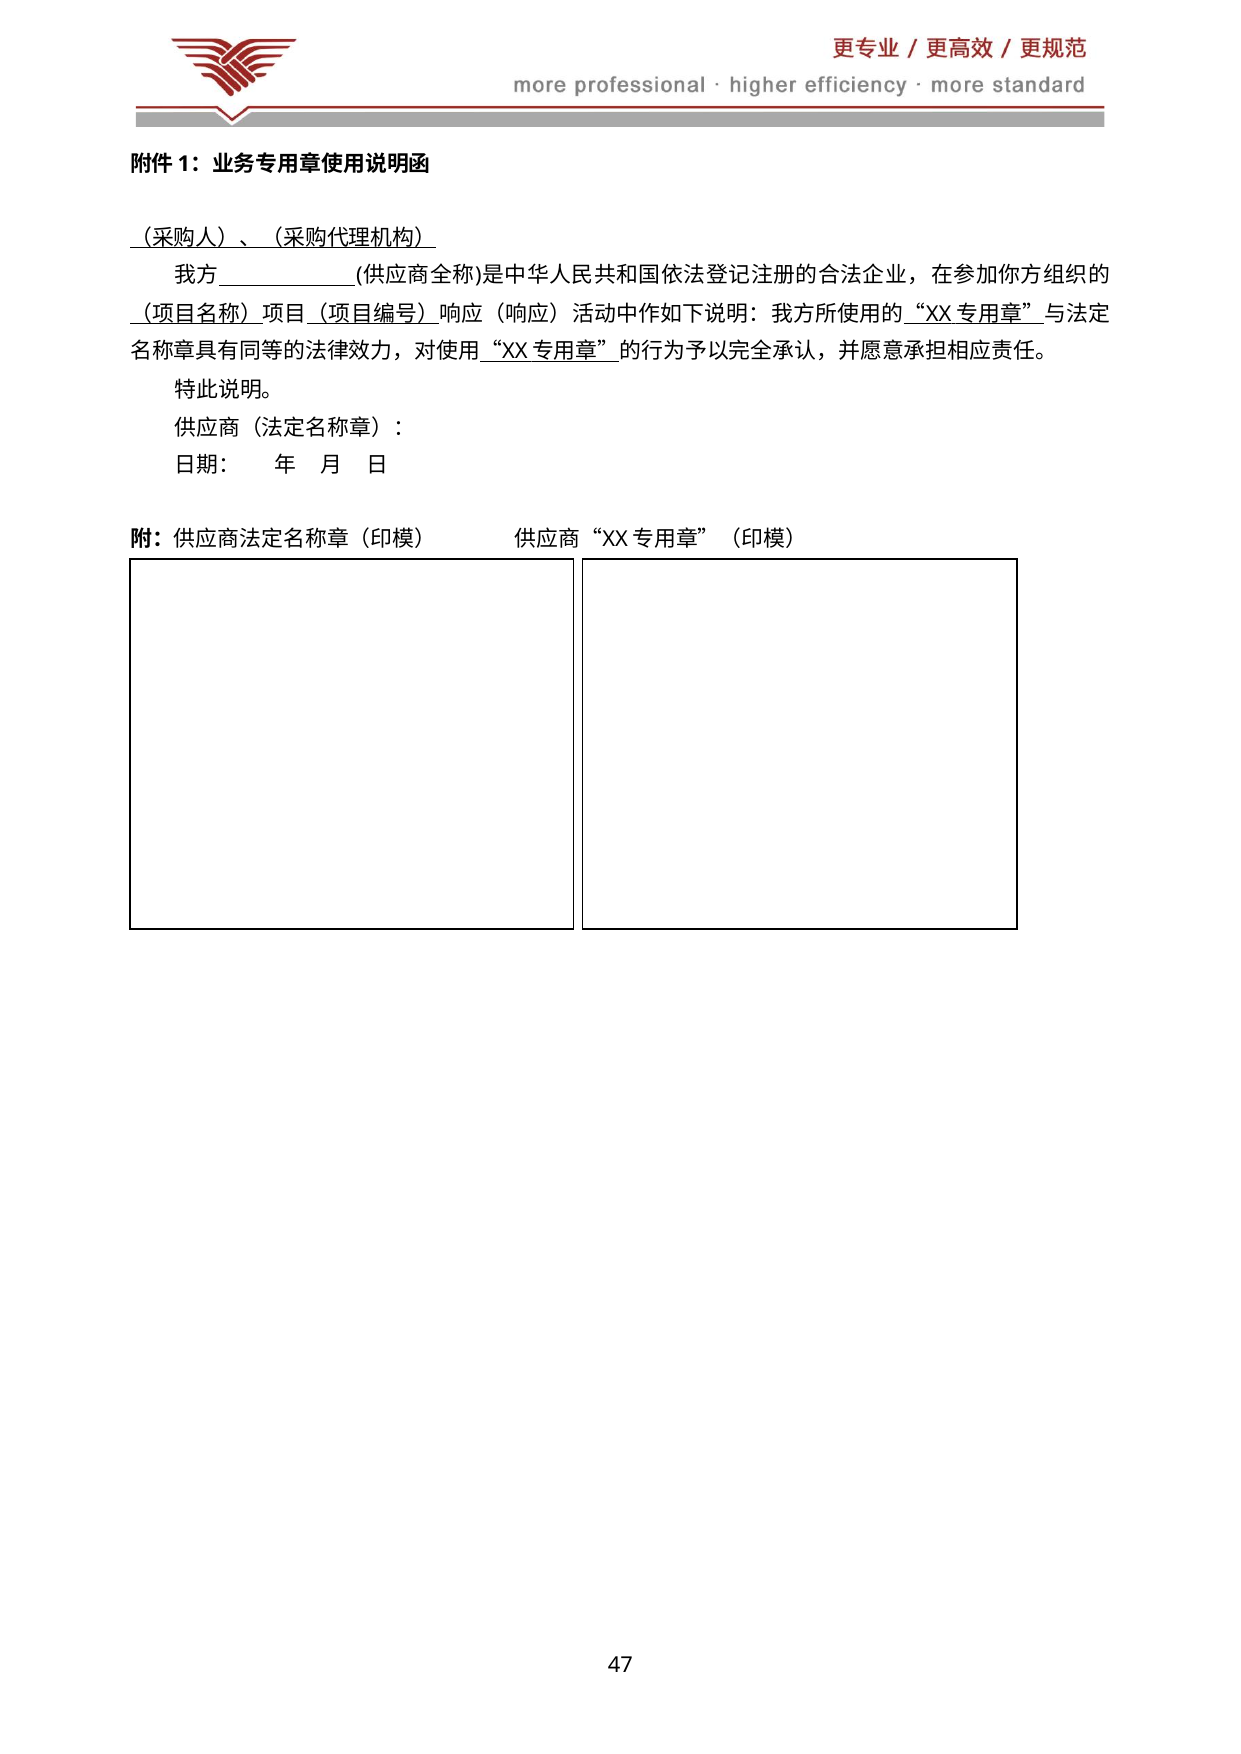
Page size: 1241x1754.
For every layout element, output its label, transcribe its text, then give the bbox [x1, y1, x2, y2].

picture [135, 14, 1105, 127]
text 特此说明。 [130, 372, 1110, 403]
text 日期： 年 月 日 [130, 447, 960, 479]
text 我方 (供应商全称)是中华人民共和国依法登记注册的合法企业，在参加你方组织的（项目名称）项目（项目编号）响应（响应）活动中作如下说明：我方所使用的“XX专用章”与法定名称章具有同等的法律效力，对使用“XX专用章”的行为予以完全承认，并愿意承担相应责任。 [130, 257, 1110, 365]
text （采购人）、（采购代理机构） [130, 219, 1110, 251]
text 附件1：业务专用章使用说明函 [130, 146, 1110, 177]
text 供应商（法定名称章）： [130, 409, 1060, 441]
text 附：供应商法定名称章（印模） 供应商“XX专用章”（印模） [130, 521, 1110, 553]
